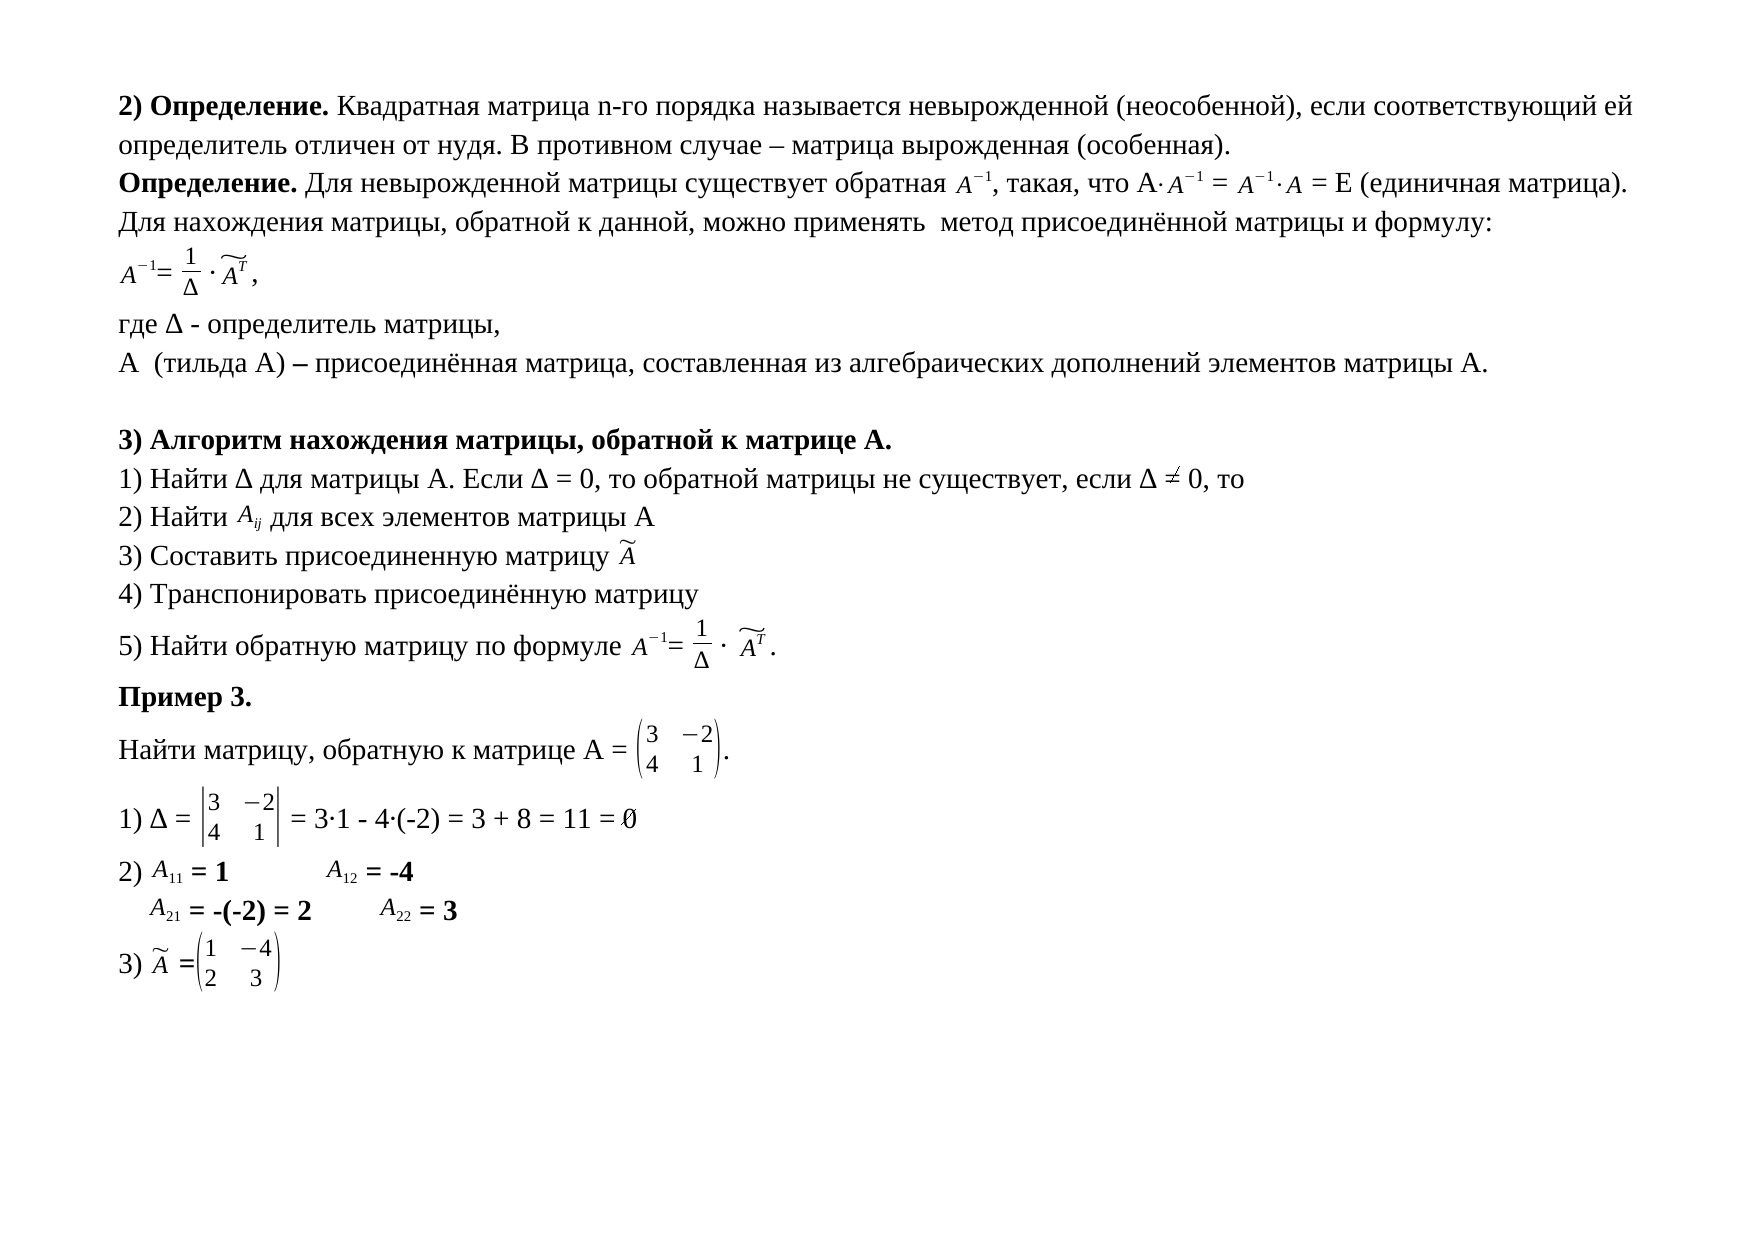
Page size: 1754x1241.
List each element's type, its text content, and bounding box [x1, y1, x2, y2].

text = -(-2) = 2 = 3 [118, 893, 1636, 926]
text 2) = 1 = -4 [118, 854, 1636, 888]
text А (тильда А) – присоединённая матрица, составленная из алгебраических дополнений элементов матрицы А. [118, 345, 1636, 379]
text 3) Составить присоединенную матрицу [118, 538, 1636, 571]
text 3) = [118, 931, 1636, 995]
text 5) Найти обратную матрицу по формуле = ∙ . [118, 615, 1636, 674]
text 2) Найти для всех элементов матрицы А [118, 499, 1636, 533]
text 4) Транспонировать присоединённую матрицу [118, 576, 1636, 610]
text Для нахождения матрицы, обратной к данной, можно применять метод присоединённой матрицы и формулу: [118, 204, 1636, 238]
text Пример 3. [118, 679, 1636, 712]
text 2) Определение. Квадратная матрица n-го порядка называется невырожденной (неособенной), если соответствующий ей определитель отличен от нудя. В противном случае – матрица вырожденная (особенная). [118, 88, 1636, 161]
text Определение. Для невырожденной матрицы существует обратная , такая, что А = = Е (единичная матрица). [118, 166, 1636, 199]
text = ∙, [118, 243, 1636, 302]
text 1) Найти ∆ для матрицы А. Если ∆ = 0, то обратной матрицы не существует, если ∆ = 0, то [118, 461, 1636, 494]
text где ∆ - определитель матрицы, [118, 307, 1636, 340]
text Найти матрицу, обратную к матрице А = . [118, 717, 1636, 781]
text 1) ∆ = = 3∙1 - 4∙(-2) = 3 + 8 = 11 = 0 [118, 786, 1636, 849]
text 3) Алгоритм нахождения матрицы, обратной к матрице А. [118, 422, 1636, 456]
